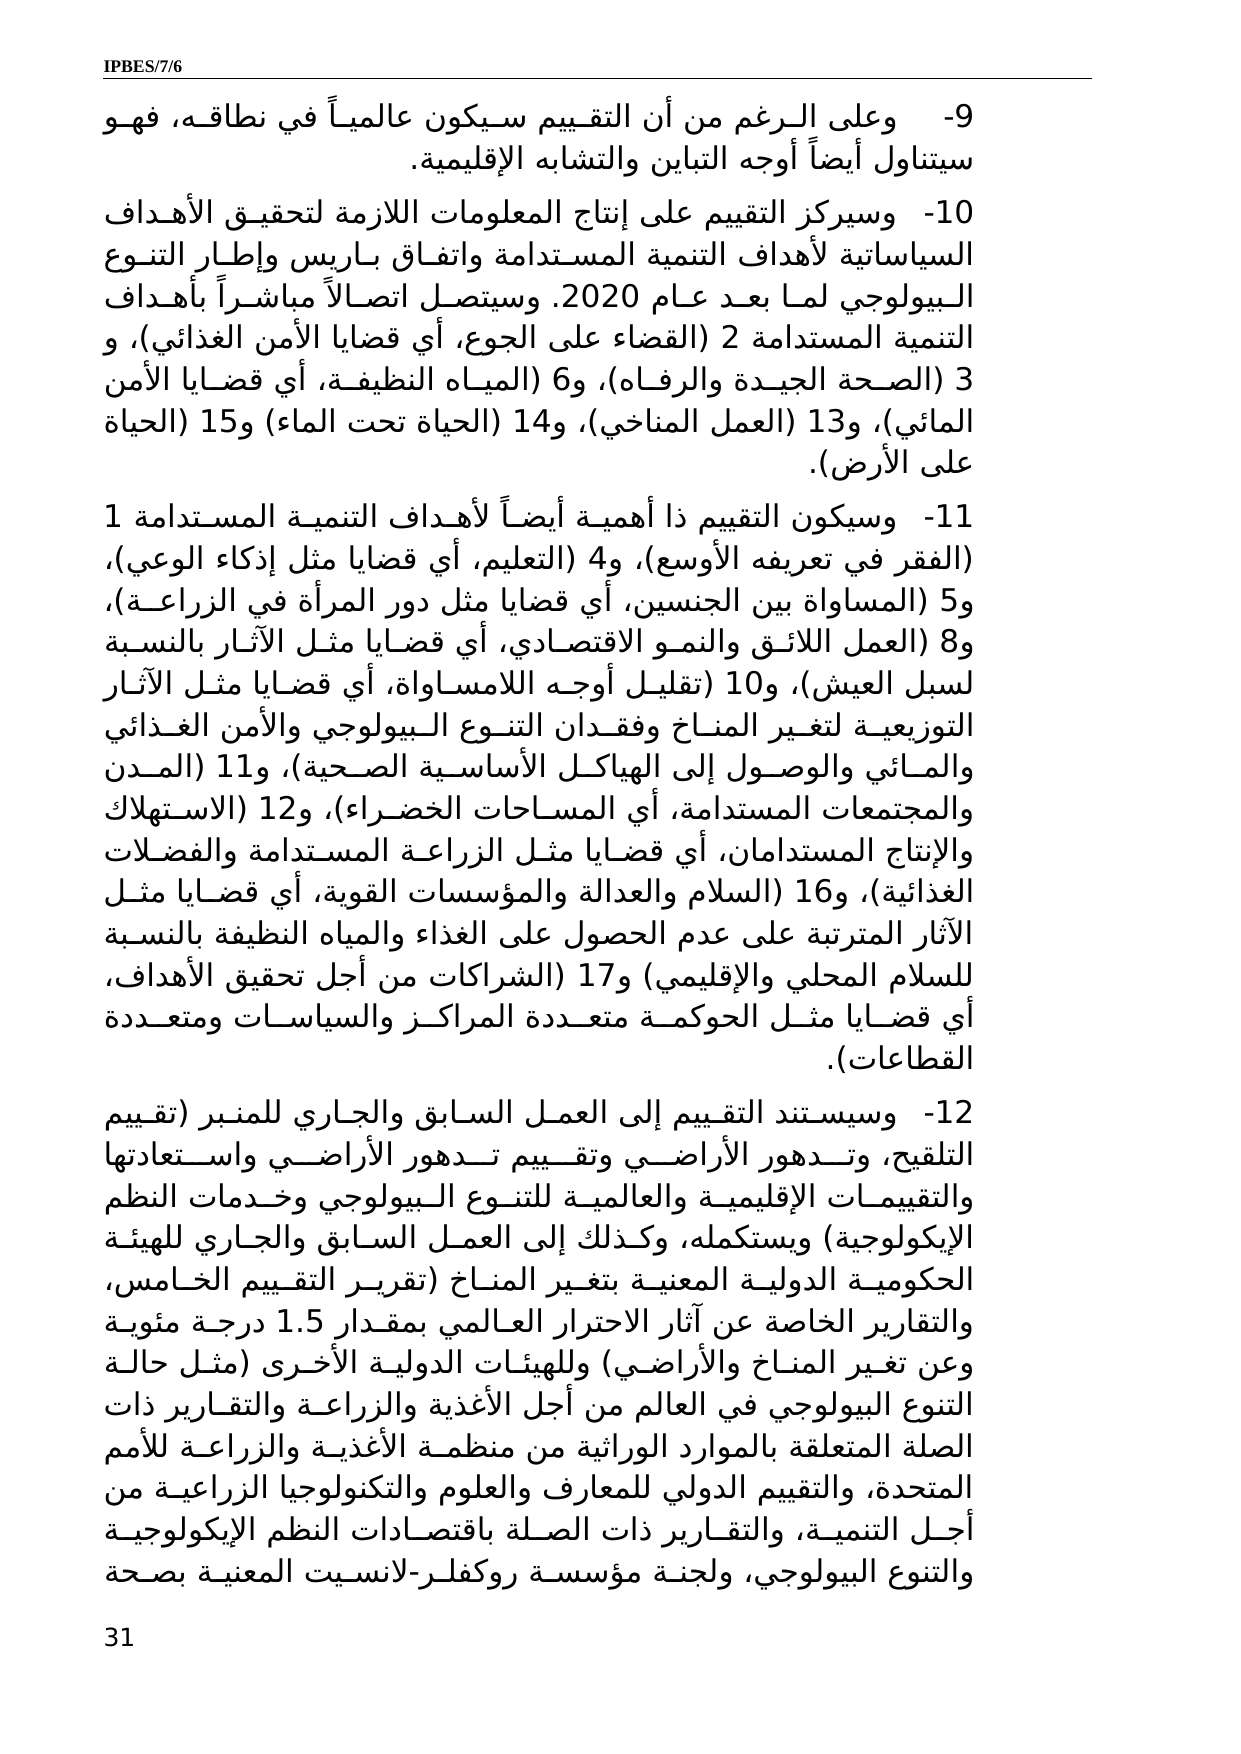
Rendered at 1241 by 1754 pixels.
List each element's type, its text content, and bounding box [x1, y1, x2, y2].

list 11- وسيكون التقييم ذا أهمية أيضاً لأهداف التنمية المستدامة 1 (الفقر في تعريفه الأوسع)، و4 (التعليم، أي قضايا مثل إذكاء الوعي)، و5 (المساواة بين الجنسين، أي قضايا مثل دور المرأة في الزراعة)، و8 (العمل اللائق والنمو الاقتصادي، أي قضايا مثل الآثار بالنسبة لسبل العيش)، و10 (تقليل أوجه اللامساواة، أي قضايا مثل الآثار التوزيعية لتغير المناخ وفقدان التنوع البيولوجي والأمن الغذائي والمائي والوصول إلى الهياكل الأساسية الصحية)، و11 (المدن والمجتمعات المستدامة، أي المساحات الخضراء)، و12 (الاستهلاك والإنتاج المستدامان، أي قضايا مثل الزراعة المستدامة والفضلات الغذائية)، و16 (السلام والعدالة والمؤسسات القوية، أي قضايا مثل الآثار المترتبة على عدم الحصول على الغذاء والمياه النظيفة بالنسبة للسلام المحلي والإقليمي) و17 (الشراكات من أجل تحقيق الأهداف، أي قضايا مثل الحوكمة متعددة المراكز والسياسات ومتعددة القطاعات). [103, 494, 974, 1078]
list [103, 1090, 974, 1590]
list 10- وسيركز التقييم على إنتاج المعلومات اللازمة لتحقيق الأهداف السياساتية لأهداف التنمية المستدامة واتفاق باريس وإطار التنوع البيولوجي لما بعد عام 2020. وسيتصل اتصالاً مباشراً بأهداف التنمية المستدامة 2 (القضاء على الجوع، أي قضايا الأمن الغذائي)، و3 (الصحة الجيدة والرفاه)، و6 (المياه النظيفة، أي قضايا الأمن المائي)، و13 (العمل المناخي)، و14 (الحياة تحت الماء) و15 (الحياة على الأرض). [103, 190, 974, 482]
list 9- وعلى الرغم من أن التقييم سيكون عالمياً في نطاقه، فهو سيتناول أيضاً أوجه التباين والتشابه الإقليمية. [103, 94, 974, 178]
